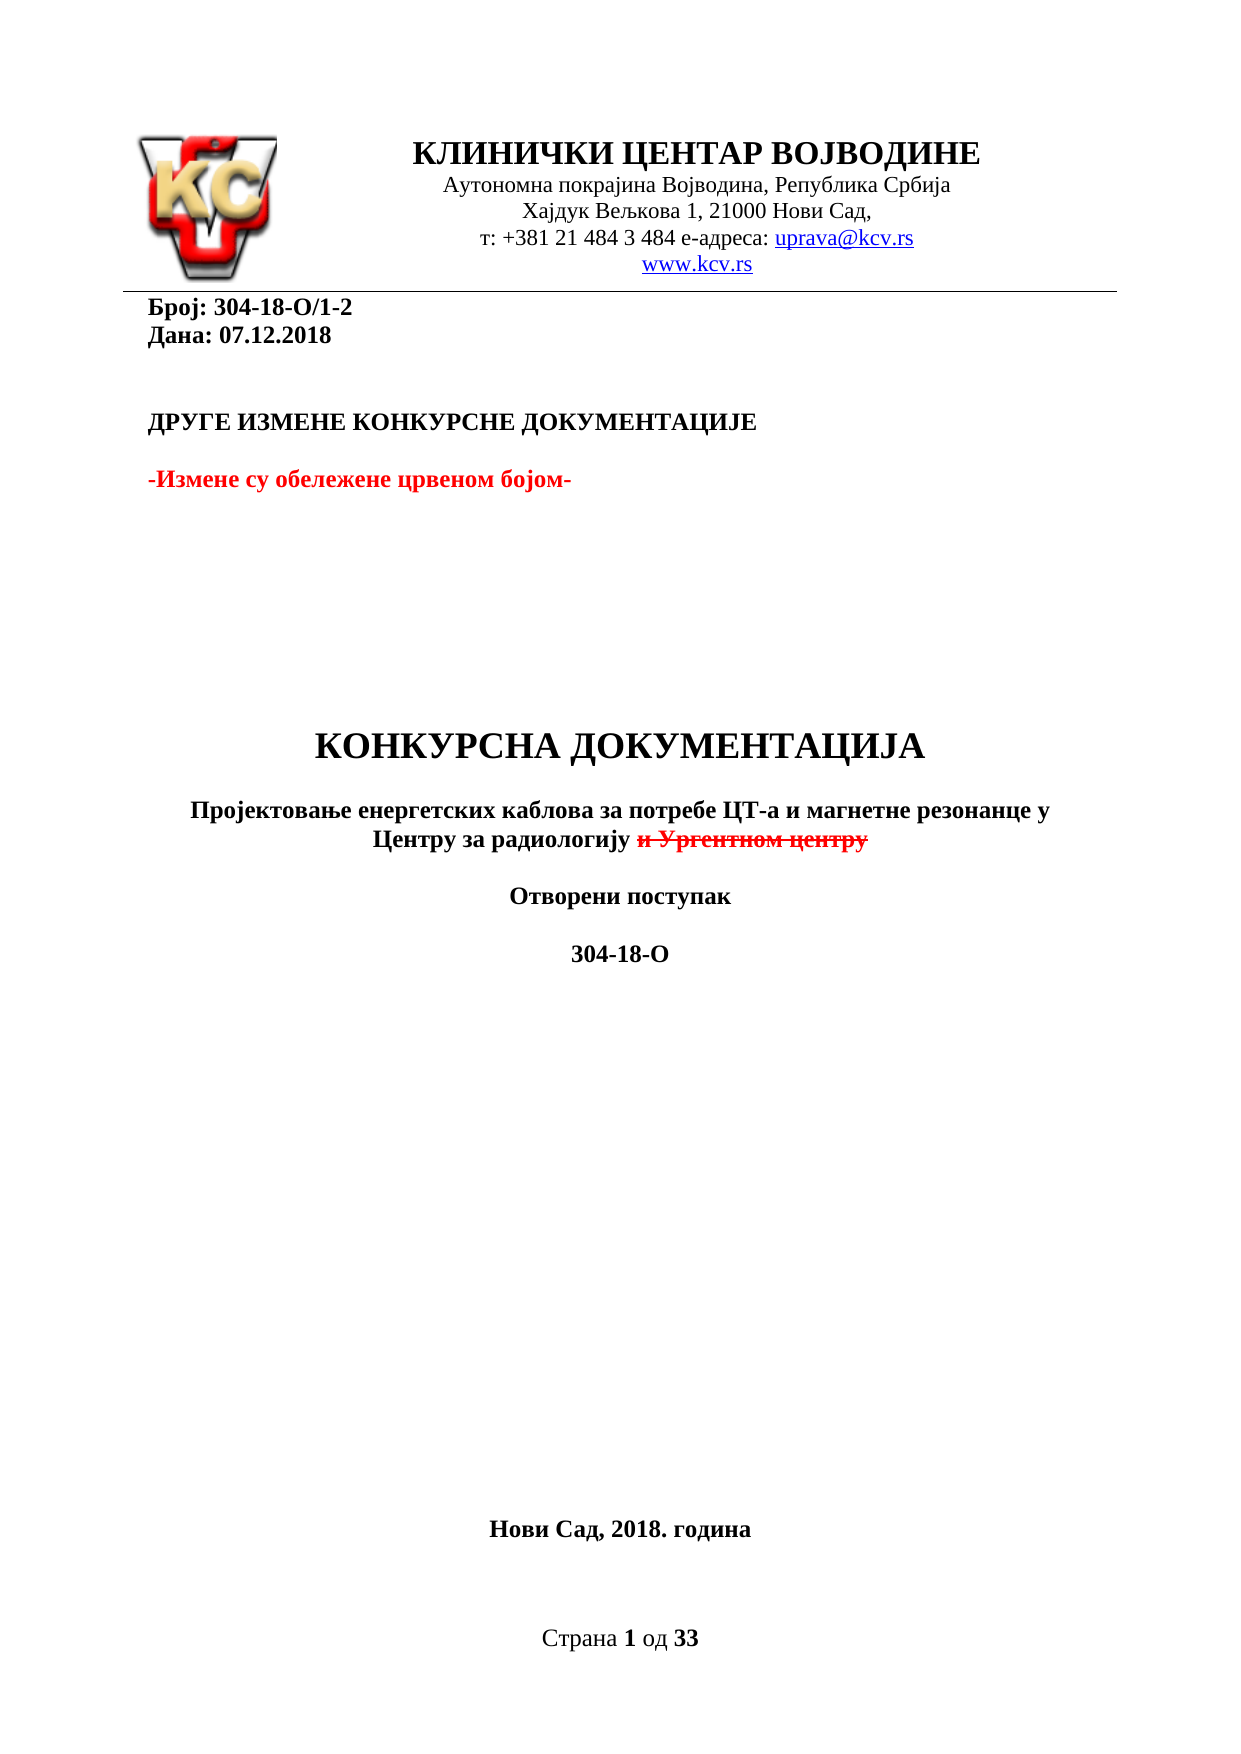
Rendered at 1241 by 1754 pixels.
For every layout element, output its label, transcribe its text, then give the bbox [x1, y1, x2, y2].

text Број: 304-18-О/1-2 [148, 292, 1092, 321]
text Дана: 07.12.2018 [148, 321, 1092, 349]
text Пројектовање енергетских каблова за потребе ЦТ-а и магнетне резонанце у Центру за радиологију и Ургентном центру [148, 795, 1092, 852]
table_header [123, 133, 277, 291]
text 304-18-O [148, 939, 1092, 967]
picture [134, 132, 277, 283]
text -Измене су обележене црвеном бојом- [148, 464, 1092, 493]
text ДРУГЕ ИЗМЕНЕ КОНКУРСНЕ ДОКУМЕНТАЦИЈЕ [148, 407, 1092, 436]
table_header КЛИНИЧКИ ЦЕНТАР ВОЈВОДИНЕ Аутономна покрајина Војводина, Република Србија Хајдук Вељкова 1, 21000 Нови Сад, т: +381 21 484 3 484 е-адреса: uprava@kcv.rs www.kcv.rs [277, 133, 1117, 291]
text Нови Сад, 2018. година [148, 1514, 1092, 1542]
text КОНКУРСНА ДОКУМЕНТАЦИЈА [148, 723, 1092, 766]
